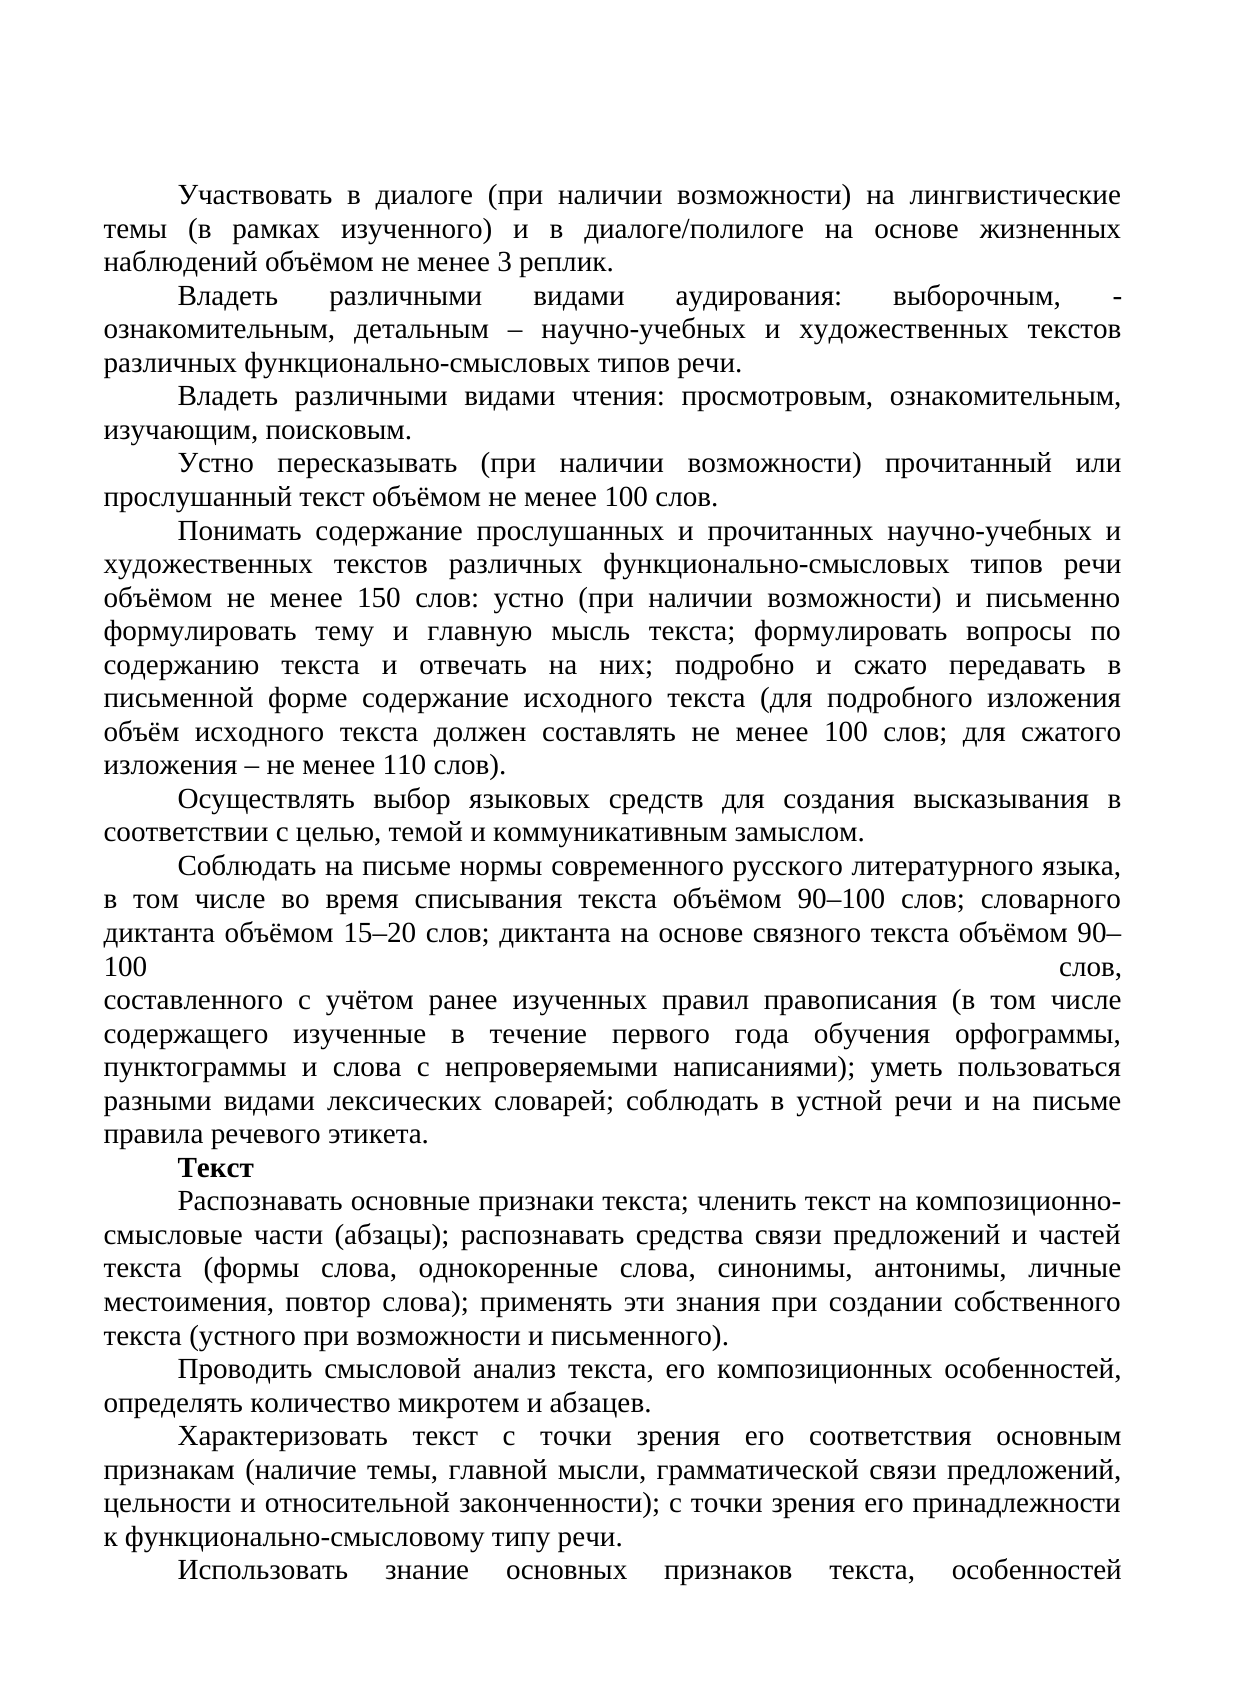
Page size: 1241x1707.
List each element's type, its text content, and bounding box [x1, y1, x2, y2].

text Проводить смысловой анализ текста, его композиционных особенностей, определять количество микротем и абзацев. [103, 1351, 1122, 1418]
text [103, 1552, 1122, 1586]
text Понимать содержание прослушанных и прочитанных научно-учебных и художественных текстов различных функционально-смысловых типов речи объёмом не менее 150 слов: устно (при наличии возможности) и письменно формулировать тему и главную мысль текста; формулировать вопросы по содержанию текста и отвечать на них; подробно и сжато передавать в письменной форме содержание исходного текста (для подробного изложения объём исходного текста должен составлять не менее 100 слов; для сжатого изложения – не менее 110 слов). [103, 513, 1122, 781]
text Владеть различными видами чтения: просмотровым, ознакомительным, изучающим, поисковым. [103, 378, 1122, 446]
text Распознавать основные признаки текста; членить текст на композиционно-смысловые части (абзацы); распознавать средства связи предложений и частей текста (формы слова, однокоренные слова, синонимы, антонимы, личные местоимения, повтор слова); применять эти знания при создании собственного текста (устного при возможности и письменного). [103, 1183, 1122, 1351]
text Устно пересказывать (при наличии возможности) прочитанный или прослушанный текст объёмом не менее 100 слов. [103, 446, 1122, 513]
text Осуществлять выбор языковых средств для создания высказывания в соответствии с целью, темой и коммуникативным замыслом. [103, 781, 1122, 848]
text Участвовать в диалоге (при наличии возможности) на лингвистические темы (в рамках изученного) и в диалоге/полилоге на основе жизненных наблюдений объёмом не менее 3 реплик. [103, 177, 1122, 278]
text Текст [103, 1150, 1122, 1183]
text Соблюдать на письме нормы современного русского литературного языка, в том числе во время списывания текста объёмом 90–100 слов; словарного диктанта объёмом 15–20 слов; диктанта на основе связного текста объёмом 90–100 слов, составленного с учётом ранее изученных правил правописания (в том числе содержащего изученные в течение первого года обучения орфограммы, пунктограммы и слова с непроверяемыми написаниями); уметь пользоваться разными видами лексических словарей; соблюдать в устной речи и на письме правила речевого этикета. [103, 848, 1122, 1150]
text Характеризовать текст с точки зрения его соответствия основным признакам (наличие темы, главной мысли, грамматической связи предложений, цельности и относительной законченности); с точки зрения его принадлежности к функ­ционально-смысловому типу речи. [103, 1418, 1122, 1552]
text Владеть различными видами аудирования: выборочным, ­ознакомительным, детальным – научно-учебных и художественных текстов различных функционально-смысловых типов речи. [103, 278, 1122, 378]
